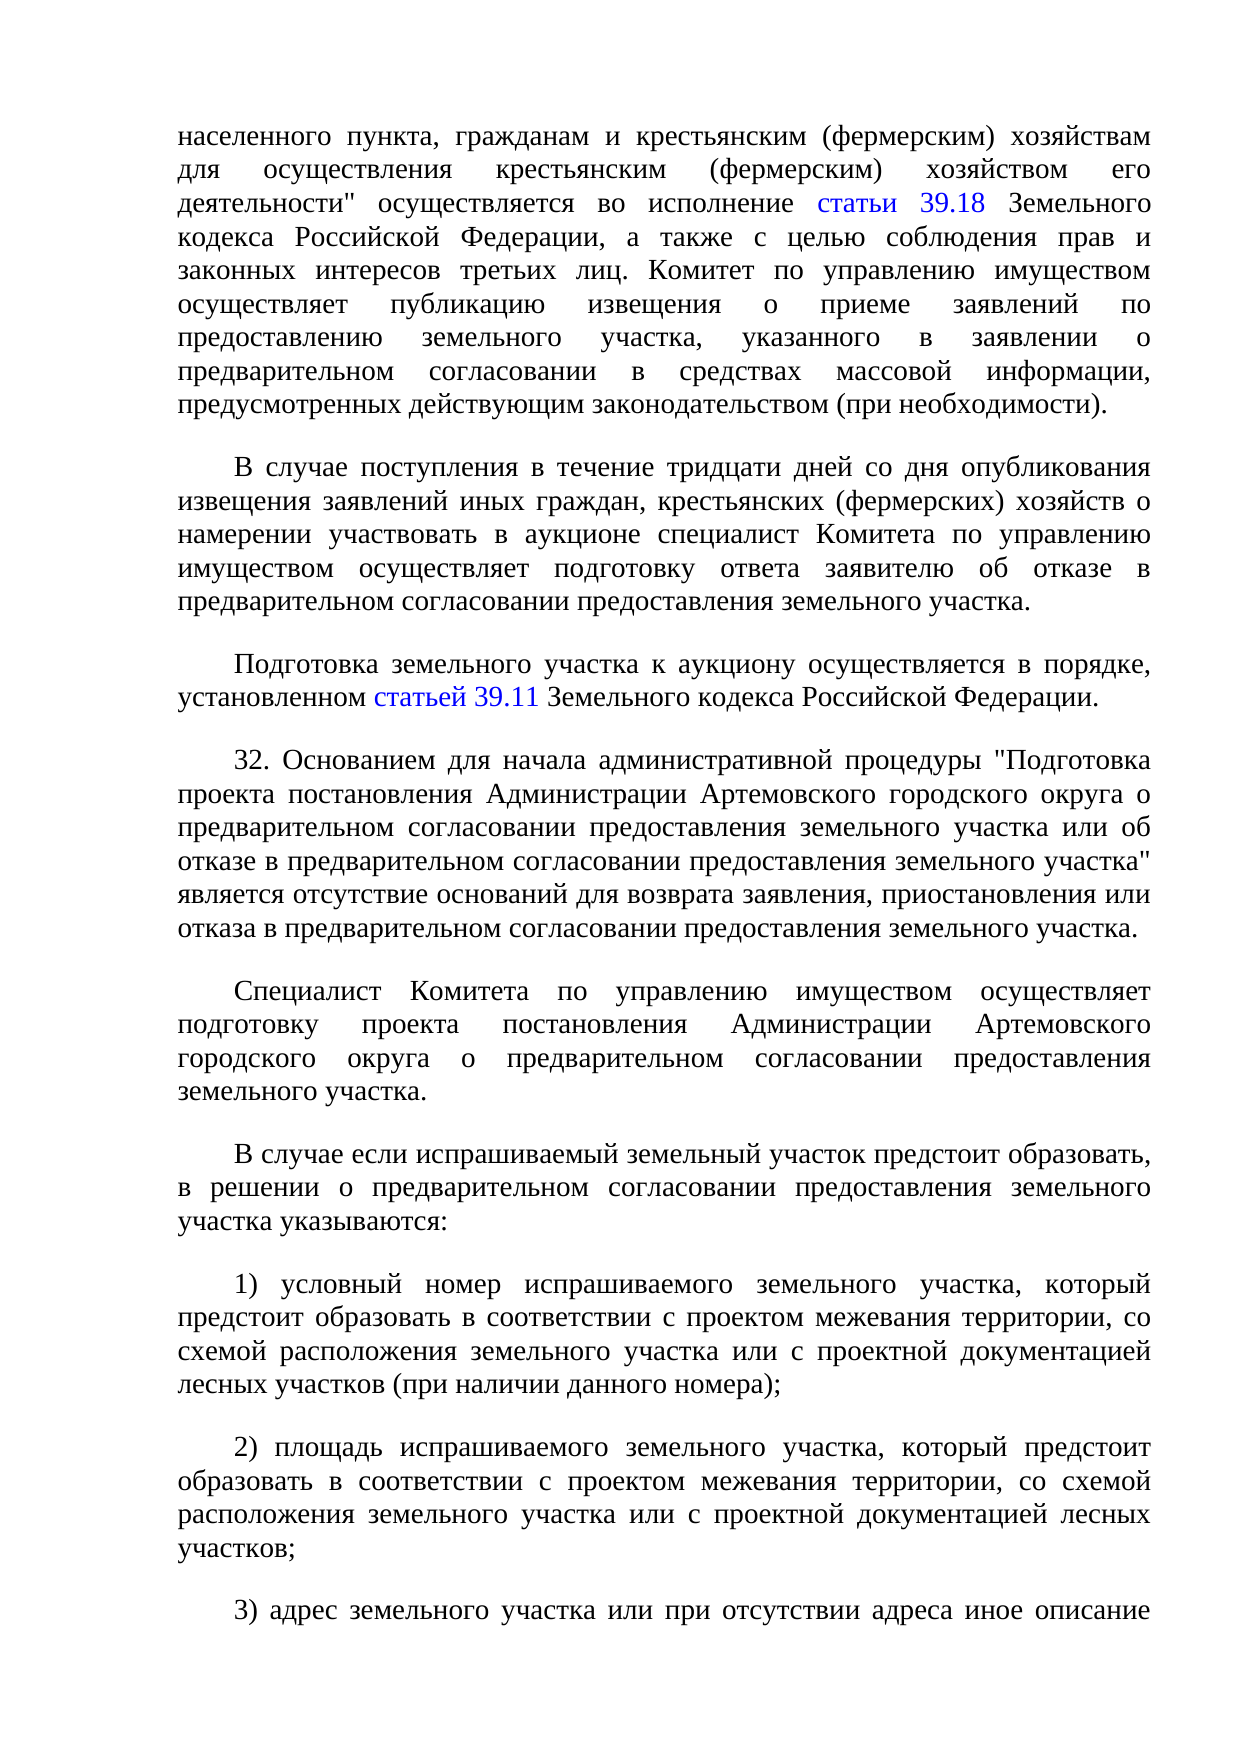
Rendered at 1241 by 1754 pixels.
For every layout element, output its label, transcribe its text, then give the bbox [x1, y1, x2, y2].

text Специалист Комитета по управлению имуществом осуществляет подготовку проекта постановления Администрации Артемовского городского округа о предварительном согласовании предоставления земельного участка. [177, 973, 1152, 1107]
text В случае поступления в течение тридцати дней со дня опубликования извещения заявлений иных граждан, крестьянских (фермерских) хозяйств о намерении участвовать в аукционе специалист Комитета по управлению имуществом осуществляет подготовку ответа заявителю об отказе в предварительном согласовании предоставления земельного участка. [177, 449, 1152, 617]
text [177, 1592, 1152, 1626]
text В случае если испрашиваемый земельный участок предстоит образовать, в решении о предварительном согласовании предоставления земельного участка указываются: [177, 1136, 1152, 1237]
text 2) площадь испрашиваемого земельного участка, который предстоит образовать в соответствии с проектом межевания территории, со схемой расположения земельного участка или с проектной документацией лесных участков; [177, 1429, 1152, 1563]
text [177, 118, 1152, 420]
text Подготовка земельного участка к аукциону осуществляется в порядке, установленном статьей 39.11 Земельного кодекса Российской Федерации. [177, 646, 1152, 713]
text 32. Основанием для начала административной процедуры "Подготовка проекта постановления Администрации Артемовского городского округа о предварительном согласовании предоставления земельного участка или об отказе в предварительном согласовании предоставления земельного участка" является отсутствие оснований для возврата заявления, приостановления или отказа в предварительном согласовании предоставления земельного участка. [177, 742, 1152, 943]
text 1) условный номер испрашиваемого земельного участка, который предстоит образовать в соответствии с проектом межевания территории, со схемой расположения земельного участка или с проектной документацией лесных участков (при наличии данного номера); [177, 1266, 1152, 1400]
